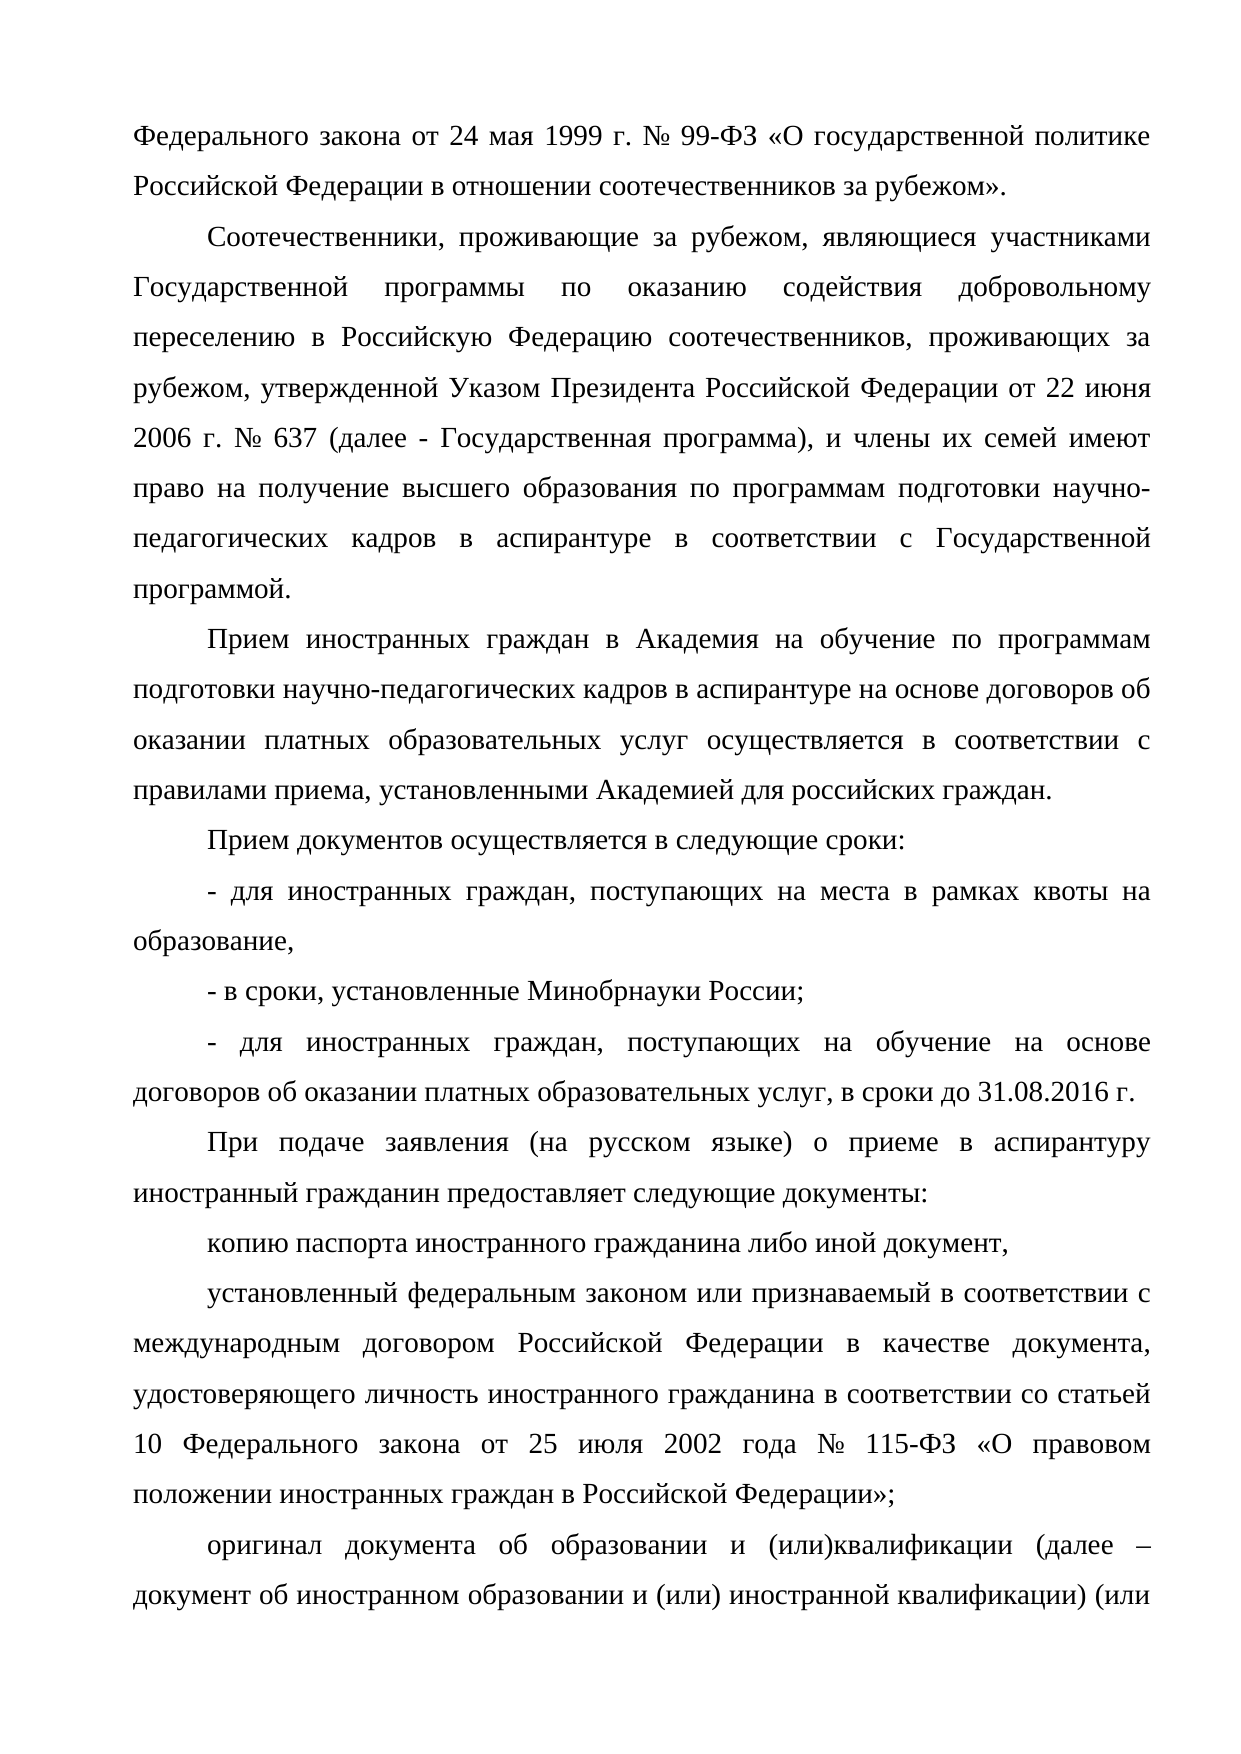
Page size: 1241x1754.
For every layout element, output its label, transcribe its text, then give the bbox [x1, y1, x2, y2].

text копию паспорта иностранного гражданина либо иной документ, [133, 1225, 1152, 1258]
text При подаче заявления (на русском языке) о приеме в аспирантуру иностранный гражданин предоставляет следующие документы: [133, 1124, 1152, 1208]
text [133, 1527, 1152, 1611]
text - для иностранных граждан, поступающих на места в рамках квоты на образование, [133, 873, 1152, 957]
text - для иностранных граждан, поступающих на обучение на основе договоров об оказании платных образовательных услуг, в сроки до 31.08.2016 г. [133, 1024, 1152, 1108]
text Прием документов осуществляется в следующие сроки: [133, 822, 1152, 856]
text Соотечественники, проживающие за рубежом, являющиеся участниками Государственной программы по оказанию содействия добровольному переселению в Российскую Федерацию соотечественников, проживающих за рубежом, утвержденной Указом Президента Российской Федерации от 22 июня 2006 г. № 637 (далее - Государственная программа), и члены их семей имеют право на получение высшего образования по программам подготовки научно-педагогических кадров в аспирантуре в соответствии с Государственной программой. [133, 219, 1152, 604]
text установленный федеральным законом или признаваемый в соответствии с международным договором Российской Федерации в качестве документа, удостоверяющего личность иностранного гражданина в соответствии со статьей 10 Федерального закона от 25 июля 2002 года № 115-ФЗ «О правовом положении иностранных граждан в Российской Федерации»; [133, 1275, 1152, 1510]
text Прием иностранных граждан в Академия на обучение по программам подготовки научно-педагогических кадров в аспирантуре на основе договоров об оказании платных образовательных услуг осуществляется в соответствии с правилами приема, установленными Академией для российских граждан. [133, 621, 1152, 806]
text - в сроки, установленные Минобрнауки России; [133, 973, 1152, 1007]
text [133, 118, 1152, 202]
